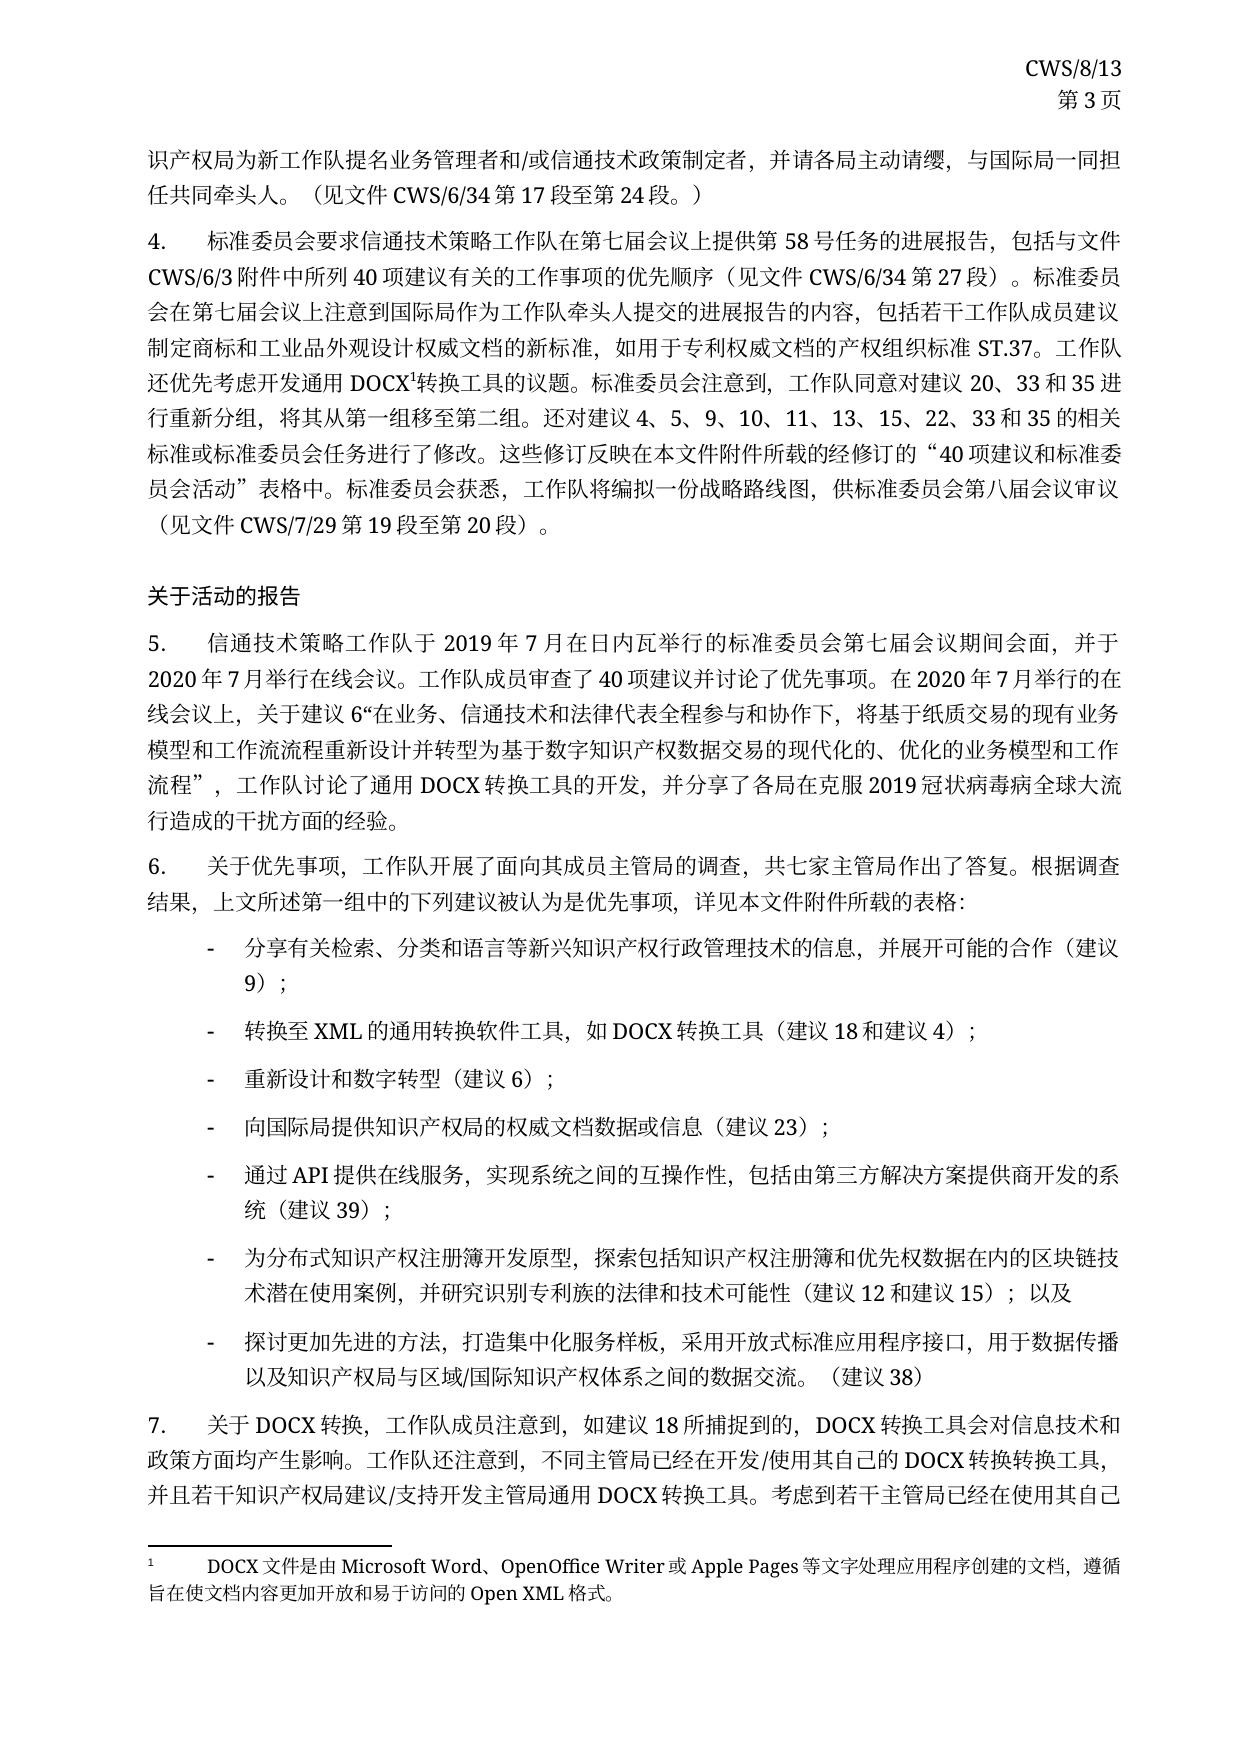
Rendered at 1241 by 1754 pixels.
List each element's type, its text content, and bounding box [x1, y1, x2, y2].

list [148, 1404, 1122, 1510]
list 重新设计和数字转型（建议6）； [207, 1058, 1122, 1094]
list 通过API提供在线服务，实现系统之间的互操作性，包括由第三方解决方案提供商开发的系统（建议39）； [207, 1154, 1122, 1225]
list 分享有关检索、分类和语言等新兴知识产权行政管理技术的信息，并展开可能的合作（建议9）； [207, 927, 1122, 998]
list 转换至XML的通用转换软件工具，如DOCX转换工具（建议18和建议4）； [207, 1010, 1122, 1046]
subtitle 关于活动的报告 [148, 575, 1122, 610]
list 为分布式知识产权注册簿开发原型，探索包括知识产权注册簿和优先权数据在内的区块链技术潜在使用案例，并研究识别专利族的法律和技术可能性（建议12和建议15）；以及 [207, 1237, 1122, 1308]
list 6． 关于优先事项，工作队开展了面向其成员主管局的调查，共七家主管局作出了答复。根据调查结果，上文所述第一组中的下列建议被认为是优先事项，详见本文件附件所载的表格： [148, 846, 1122, 917]
list 向国际局提供知识产权局的权威文档数据或信息（建议23）； [207, 1106, 1122, 1142]
list 探讨更加先进的方法，打造集中化服务样板，采用开放式标准应用程序接口，用于数据传播以及知识产权局与区域/国际知识产权体系之间的数据交流。（建议38） [207, 1321, 1122, 1392]
list 4． 标准委员会要求信通技术策略工作队在第七届会议上提供第58号任务的进展报告，包括与文件CWS/6/3附件中所列40项建议有关的工作事项的优先顺序（见文件CWS/6/34第27段）。标准委员会在第七届会议上注意到国际局作为工作队牵头人提交的进展报告的内容，包括若干工作队成员建议制定商标和工业品外观设计权威文档的新标准，如用于专利权威文档的产权组织标准ST.37。工作队还优先考虑开发通用DOCX转换工具的议题。标准委员会注意到，工作队同意对建议20、33和35进行重新分组，将其从第一组移至第二组。还对建议4、5、9、10、11、13、15、22、33和35的相关标准或标准委员会任务进行了修改。这些修订反映在本文件附件所载的经修订的“40项建议和标准委员会活动”表格中。标准委员会获悉，工作队将编拟一份战略路线图，供标准委员会第八届会议审议（见文件CWS/7/29第19段至第20段）。 [148, 221, 1122, 539]
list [148, 139, 1122, 210]
list 5． 信通技术策略工作队于2019年7月在日内瓦举行的标准委员会第七届会议期间会面，并于2020年7月举行在线会议。工作队成员审查了40项建议并讨论了优先事项。在2020年7月举行的在线会议上，关于建议6“在业务、信通技术和法律代表全程参与和协作下，将基于纸质交易的现有业务模型和工作流流程重新设计并转型为基于数字知识产权数据交易的现代化的、优化的业务模型和工作流程”，工作队讨论了通用DOCX转换工具的开发，并分享了各局在克服2019冠状病毒病全球大流行造成的干扰方面的经验。 [148, 623, 1122, 835]
